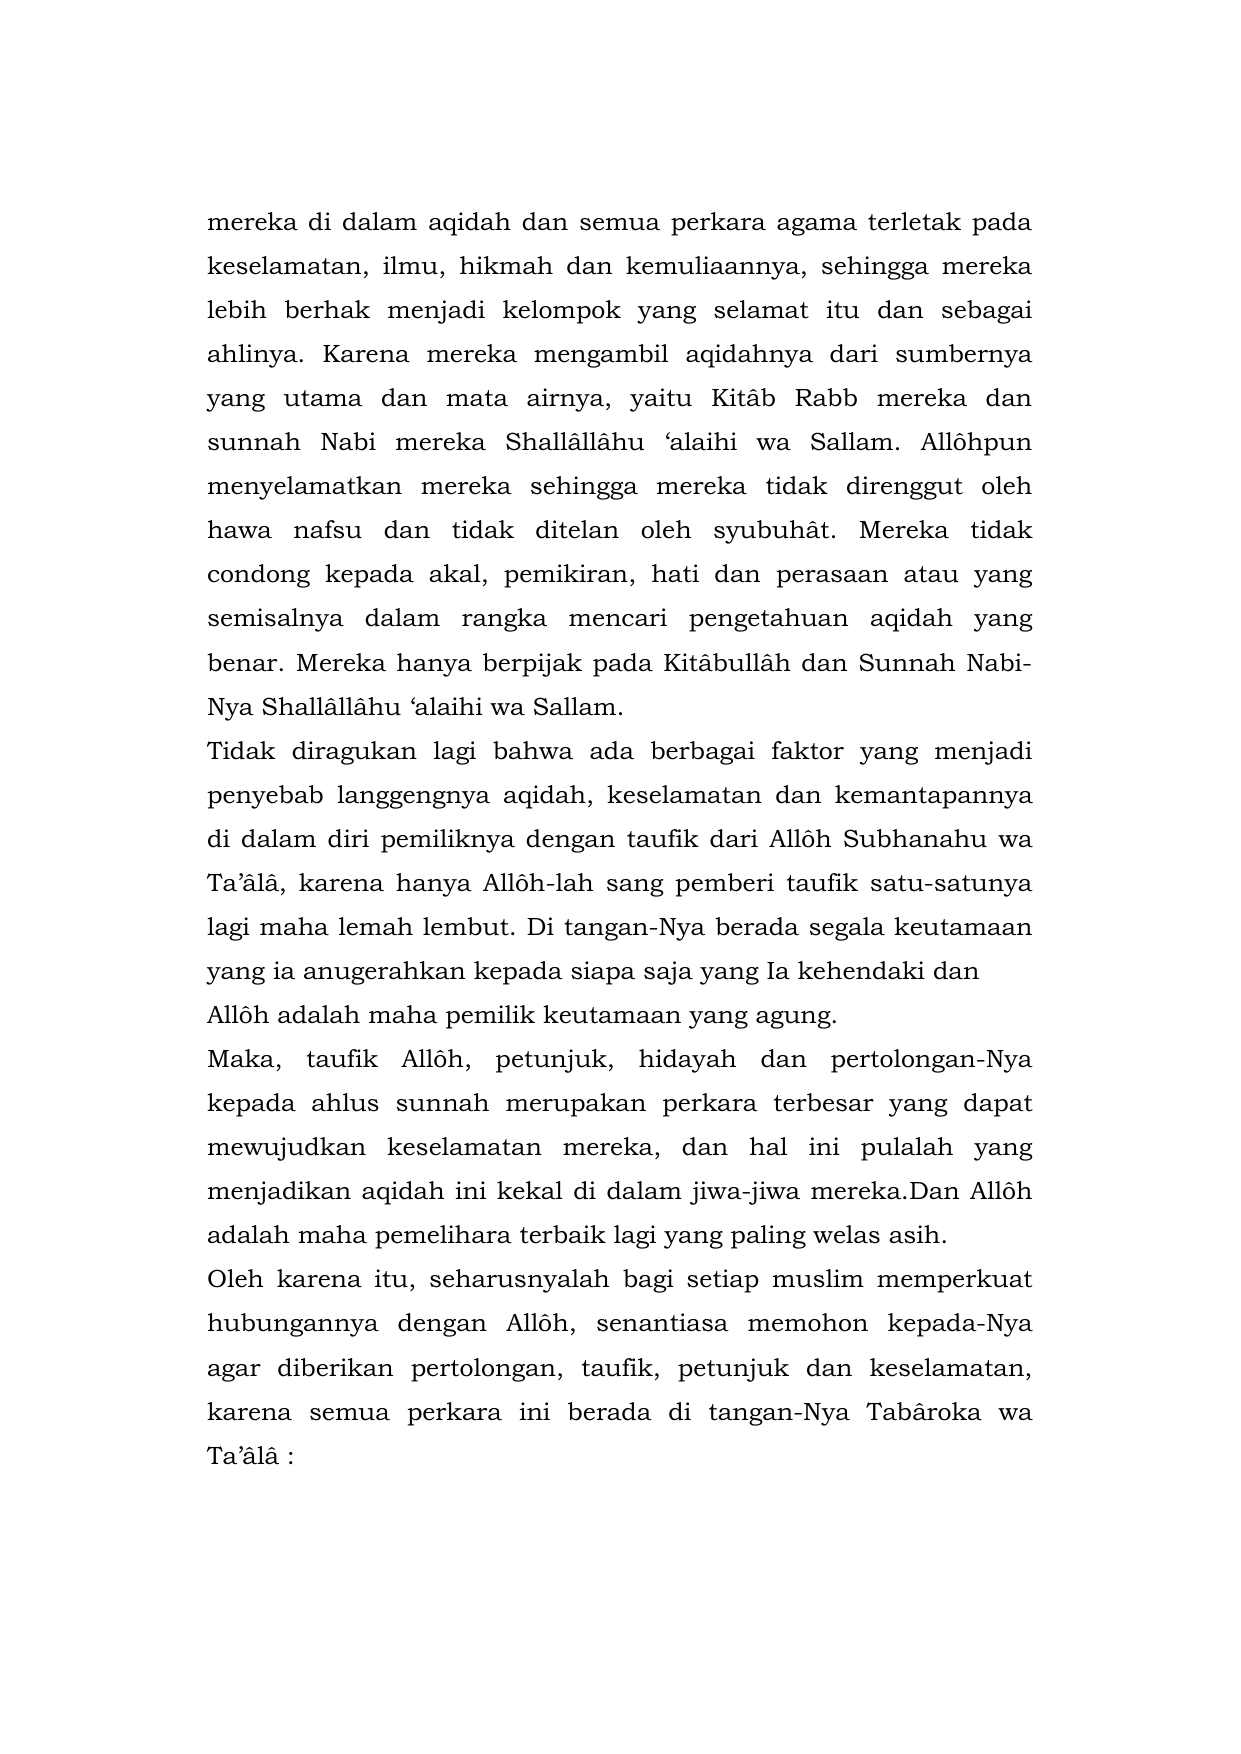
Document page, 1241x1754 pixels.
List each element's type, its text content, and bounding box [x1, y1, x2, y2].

text Allôh adalah maha pemilik keutamaan yang agung. [207, 1000, 1033, 1029]
text Maka, taufik Allôh, petunjuk, hidayah dan pertolongan-Nya kepada ahlus sunnah merupakan perkara terbesar yang dapat mewujudkan keselamatan mereka, dan hal ini pulalah yang menjadikan aqidah ini kekal di dalam jiwa-jiwa mereka.Dan Allôh adalah maha pemelihara terbaik lagi yang paling welas asih. [207, 1044, 1033, 1249]
text Tidak diragukan lagi bahwa ada berbagai faktor yang menjadi penyebab langgengnya aqidah, keselamatan dan kemantapannya di dalam diri pemiliknya dengan taufik dari Allôh Subhanahu wa Ta’âlâ, karena hanya Allôh-lah sang pemberi taufik satu-satunya lagi maha lemah lembut. Di tangan-Nya berada segala keutamaan yang ia anugerahkan kepada siapa saja yang Ia kehendaki dan [207, 736, 1033, 985]
text Oleh karena itu, seharusnyalah bagi setiap muslim memperkuat hubungannya dengan Allôh, senantiasa memohon kepada-Nya agar diberikan pertolongan, taufik, petunjuk dan keselamatan, karena semua perkara ini berada di tangan-Nya Tabâroka wa Ta’âlâ : [207, 1264, 1033, 1470]
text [207, 207, 1033, 721]
